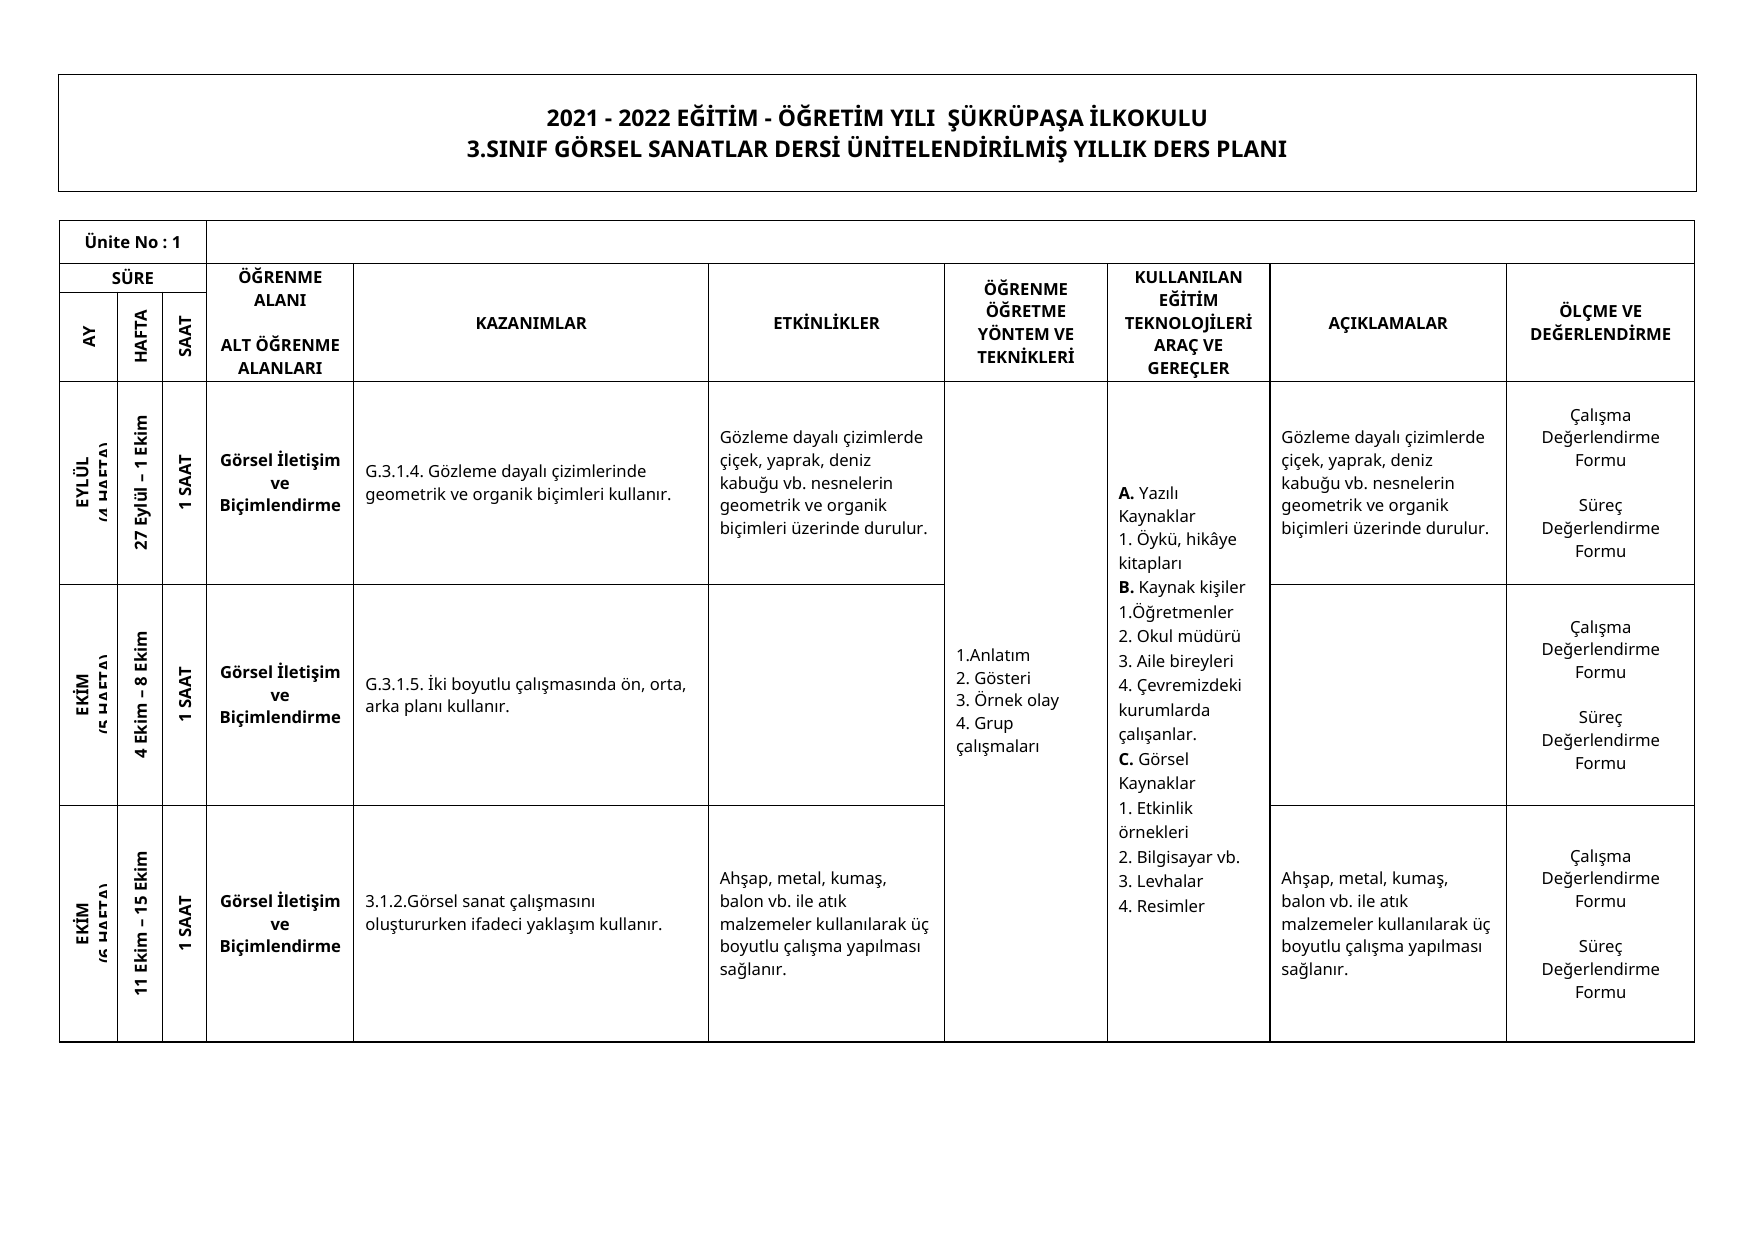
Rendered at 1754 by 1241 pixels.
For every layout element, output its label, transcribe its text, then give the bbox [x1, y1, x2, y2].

table_cell EYLÜL (4.HAFTA) [60, 382, 117, 583]
table_cell Çalışma Değerlendirme Formu Süreç Değerlendirme Formu [1507, 585, 1694, 805]
table_cell EKİM (5.HAFTA) [60, 585, 117, 805]
table_cell 1 SAAT [163, 382, 206, 583]
table_cell Görsel İletişim ve Biçimlendirme [207, 585, 353, 805]
table_cell 1.Anlatım 2. Gösteri 3. Örnek olay 4. Grup çalışmaları [945, 382, 1107, 1041]
table_cell ÖĞRENME ALANI ALT ÖĞRENME ALANLARI [207, 264, 353, 381]
table_cell 27 Eylül – 1 Ekim [118, 382, 162, 583]
table_cell G.3.1.5. İki boyutlu çalışmasında ön, orta, arka planı kullanır. [354, 585, 708, 805]
table_cell [1271, 585, 1506, 805]
table_cell EKİM (6.HAFTA) [60, 806, 117, 1041]
table_cell ÖLÇME VE DEĞERLENDİRME [1507, 264, 1694, 381]
table_cell G.3.1.4. Gözleme dayalı çizimlerinde geometrik ve organik biçimleri kullanır. [354, 382, 708, 583]
table_cell Gözleme dayalı çizimlerde çiçek, yaprak, deniz kabuğu vb. nesnelerin geometrik ve organik biçimleri üzerinde durulur. [709, 382, 944, 583]
table_cell SÜRE [60, 264, 206, 292]
table_cell Görsel İletişim ve Biçimlendirme [207, 806, 353, 1041]
table_header [207, 221, 1694, 263]
table_cell 4 Ekim – 8 Ekim [118, 585, 162, 805]
table_cell ETKİNLİKLER [709, 264, 944, 381]
table_cell AY [60, 293, 117, 381]
table_cell SAAT [163, 293, 206, 381]
table_cell ÖĞRENME ÖĞRETME YÖNTEM VE TEKNİKLERİ [945, 264, 1107, 381]
table_cell Ahşap, metal, kumaş, balon vb. ile atık malzemeler kullanılarak üç boyutlu çalışma yapılması sağlanır. [709, 806, 944, 1041]
table_cell KULLANILAN EĞİTİM TEKNOLOJİLERİ ARAÇ VE GEREÇLER [1108, 264, 1269, 381]
table_cell HAFTA [118, 293, 162, 381]
table_cell Çalışma Değerlendirme Formu Süreç Değerlendirme Formu [1507, 382, 1694, 583]
table_cell Çalışma Değerlendirme Formu Süreç Değerlendirme Formu [1507, 806, 1694, 1041]
table_cell AÇIKLAMALAR [1271, 264, 1506, 381]
table_cell A. Yazılı Kaynaklar 1. Öykü, hikâye kitapları B. Kaynak kişiler 1.Öğretmenler 2. Okul müdürü 3. Aile bireyleri 4. Çevremizdeki kurumlarda çalışanlar. C. Görsel Kaynaklar 1. Etkinlik örnekleri 2. Bilgisayar vb. 3. Levhalar 4. Resimler [1108, 382, 1269, 1041]
table_cell KAZANIMLAR [354, 264, 708, 381]
table_cell Gözleme dayalı çizimlerde çiçek, yaprak, deniz kabuğu vb. nesnelerin geometrik ve organik biçimleri üzerinde durulur. [1271, 382, 1506, 583]
table_cell Görsel İletişim ve Biçimlendirme [207, 382, 353, 583]
table_cell 1 SAAT [163, 806, 206, 1041]
table_cell 1 SAAT [163, 585, 206, 805]
table_cell [709, 585, 944, 805]
table_cell 11 Ekim – 15 Ekim [118, 806, 162, 1041]
table_cell 3.1.2.Görsel sanat çalışmasını oluştururken ifadeci yaklaşım kullanır. [354, 806, 708, 1041]
table_header Ünite No : 1 [60, 221, 206, 263]
table_cell Ahşap, metal, kumaş, balon vb. ile atık malzemeler kullanılarak üç boyutlu çalışma yapılması sağlanır. [1271, 806, 1506, 1041]
